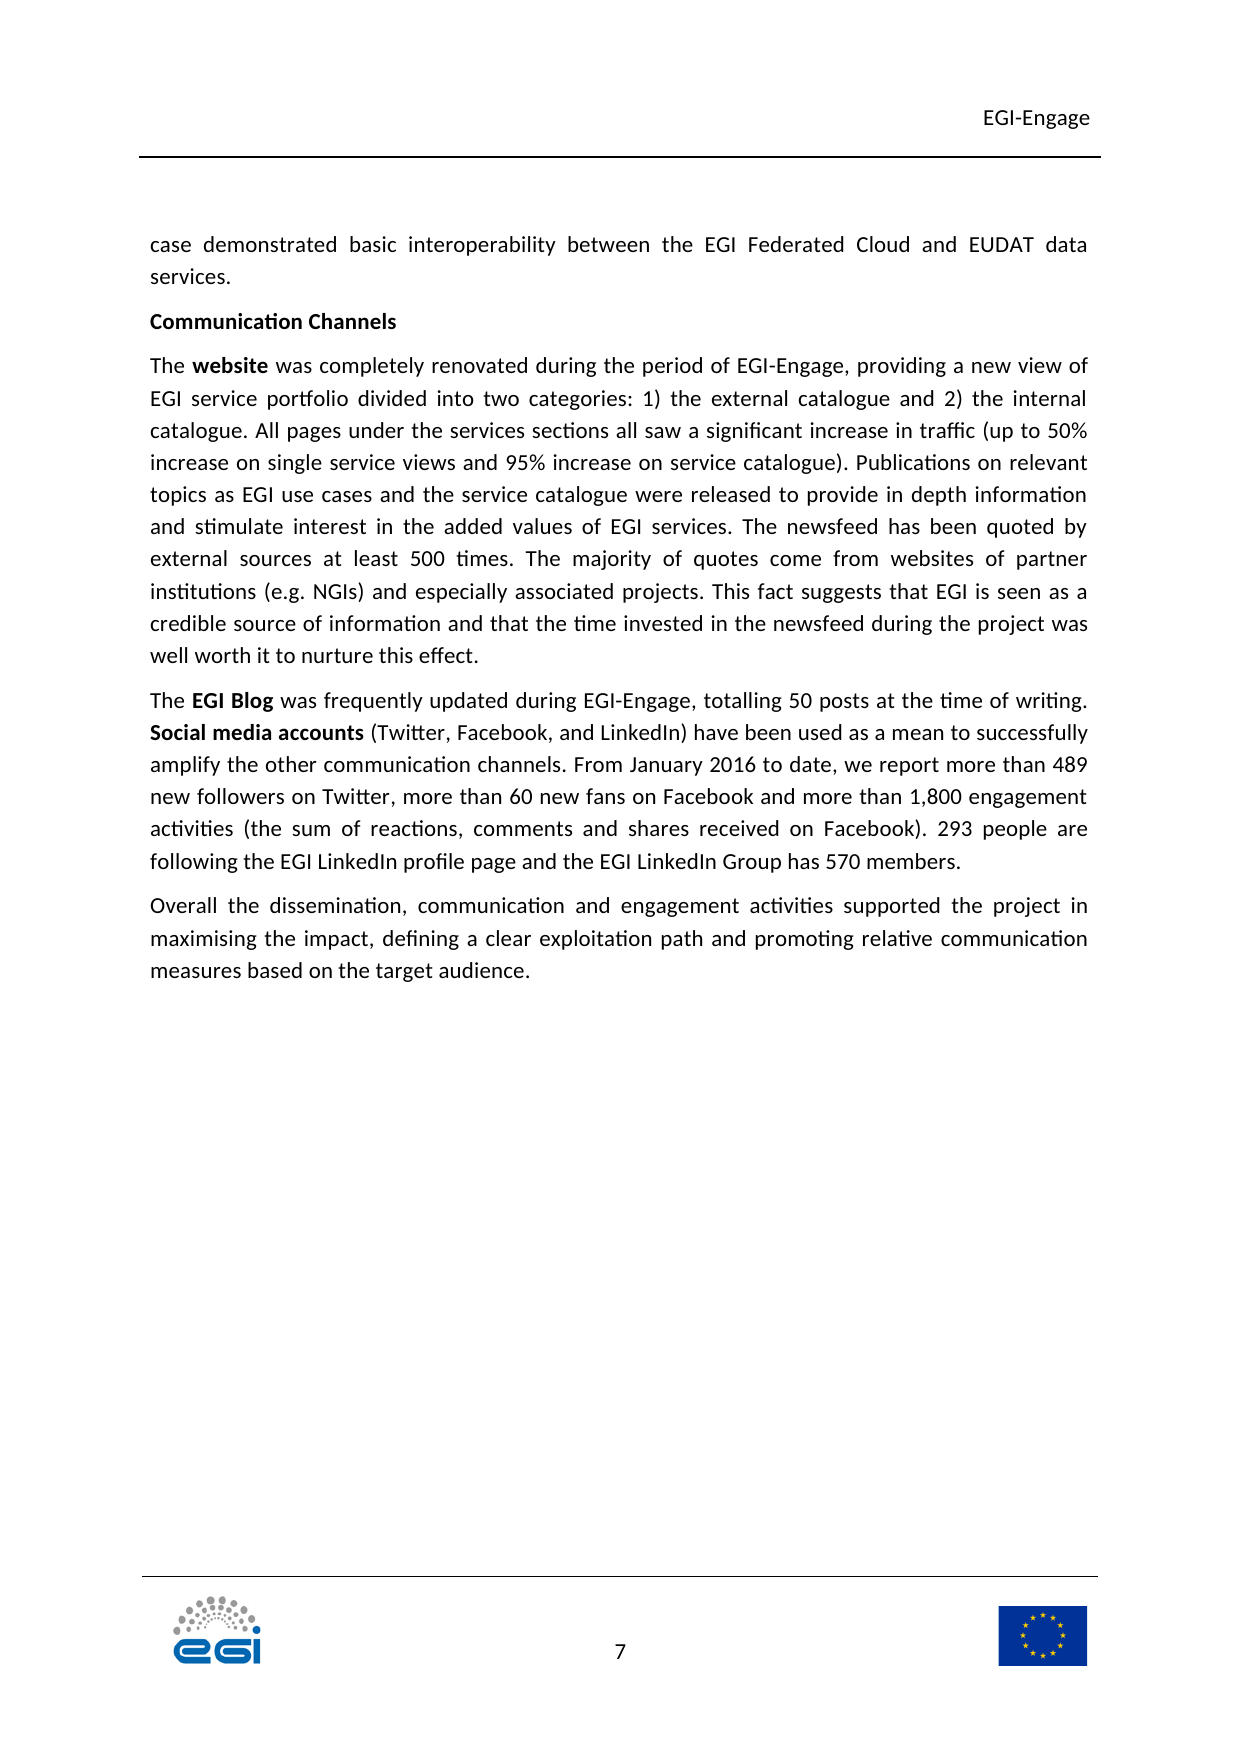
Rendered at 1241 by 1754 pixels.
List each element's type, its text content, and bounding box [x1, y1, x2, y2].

text The EGI Blog was frequently updated during EGI-Engage, totalling 50 posts at the time of writing. Social media accounts (Twitter, Facebook, and LinkedIn) have been used as a mean to successfully amplify the other communication channels. From January 2016 to date, we report more than 489 new followers on Twitter, more than 60 new fans on Facebook and more than 1,800 engagement activities (the sum of reactions, comments and shares received on Facebook). 293 people are following the EGI LinkedIn profile page and the EGI LinkedIn Group has 570 members. [150, 686, 1090, 875]
text The website was completely renovated during the period of EGI-Engage, providing a new view of EGI service portfolio divided into two categories: 1) the external catalogue and 2) the internal catalogue. All pages under the services sections all saw a significant increase in traffic (up to 50% increase on single service views and 95% increase on service catalogue). Publications on relevant topics as EGI use cases and the service catalogue were released to provide in depth information and stimulate interest in the added values of EGI services. The newsfeed has been quoted by external sources at least 500 times. The majority of quotes come from websites of partner institutions (e.g. NGIs) and especially associated projects. This fact suggests that EGI is seen as a credible source of information and that the time invested in the newsfeed during the project was well worth it to nurture this effect. [150, 351, 1090, 669]
text Overall the dissemination, communication and engagement activities supported the project in maximising the impact, defining a clear exploitation path and promoting relative communication measures based on the target audience. [150, 891, 1090, 984]
picture [998, 1606, 1088, 1666]
picture [153, 1594, 279, 1666]
text Communication Channels [150, 307, 1090, 335]
